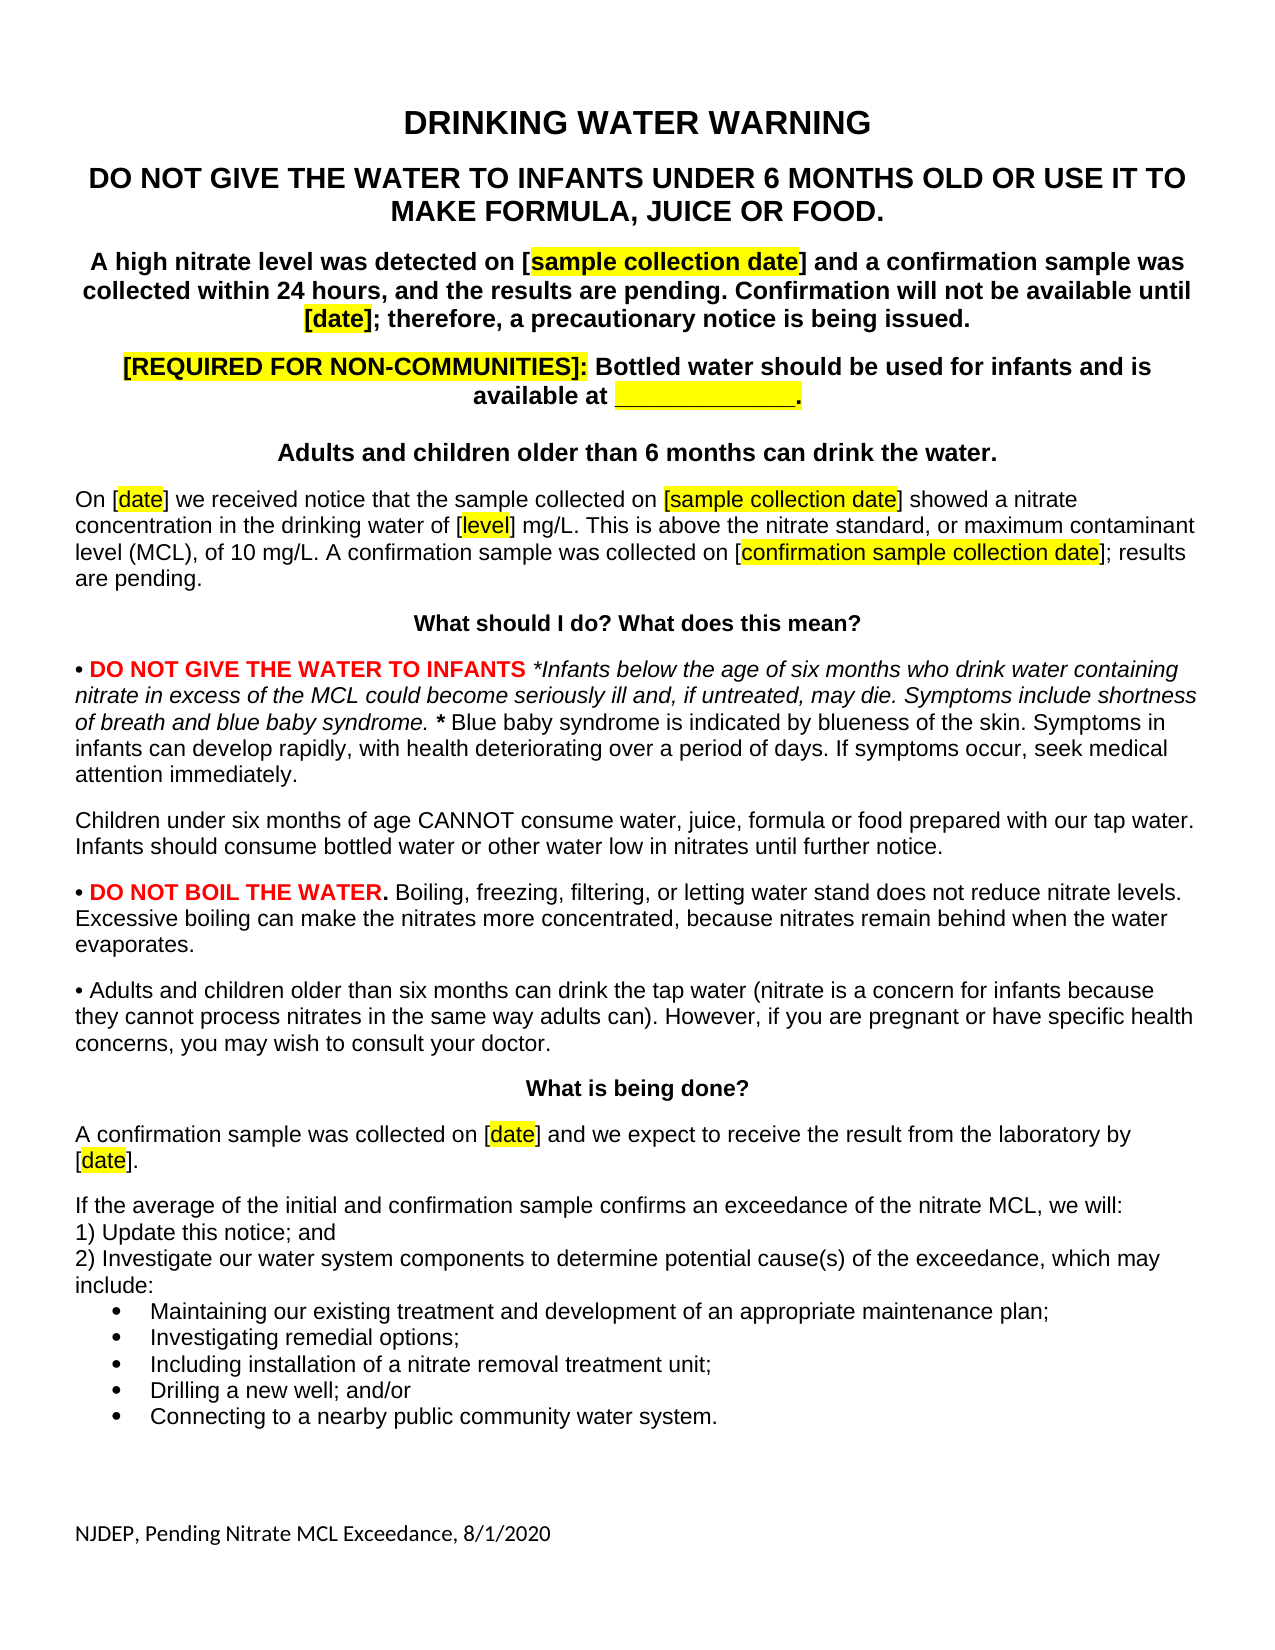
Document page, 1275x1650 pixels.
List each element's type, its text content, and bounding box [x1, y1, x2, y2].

text What is being done? [75, 1075, 1200, 1101]
list Investigating remedial options; [112, 1324, 1200, 1351]
text DO NOT GIVE THE WATER TO INFANTS UNDER 6 MONTHS OLD OR USE IT TO MAKE FORMULA, JUICE OR FOOD. [75, 161, 1200, 228]
list Including installation of a nitrate removal treatment unit; [112, 1351, 1200, 1377]
text Adults and children older than 6 months can drink the water. [75, 438, 1200, 467]
text • Adults and children older than six months can drink the tap water (nitrate is a concern for infants because they cannot process nitrates in the same way adults can). However, if you are pregnant or have specific health concerns, you may wish to consult your doctor. [75, 977, 1200, 1056]
list Drilling a new well; and/or [112, 1377, 1200, 1403]
text A high nitrate level was detected on [sample collection date] and a confirmation sample was collected within 24 hours, and the results are pending. Confirmation will not be available until [date]; therefore, a precautionary notice is being issued. [75, 247, 1200, 333]
text Children under six months of age CANNOT consume water, juice, formula or food prepared with our tap water. Infants should consume bottled water or other water low in nitrates until further notice. [75, 807, 1200, 859]
text On [date] we received notice that the sample collected on [sample collection date] showed a nitrate concentration in the drinking water of [level] mg/L. This is above the nitrate standard, or maximum contaminant level (MCL), of 10 mg/L. A confirmation sample was collected on [confirmation sample collection date]; results are pending. [75, 486, 1200, 591]
text A confirmation sample was collected on [date] and we expect to receive the result from the laboratory by [date]. [75, 1121, 1200, 1173]
text What should I do? What does this mean? [75, 610, 1200, 637]
text 1) Update this notice; and [75, 1219, 1200, 1245]
text • DO NOT GIVE THE WATER TO INFANTS *Infants below the age of six months who drink water containing nitrate in excess of the MCL could become seriously ill and, if untreated, may die. Symptoms include shortness of breath and blue baby syndrome. * Blue baby syndrome is indicated by blueness of the skin. Symptoms in infants can develop rapidly, with health deteriorating over a period of days. If symptoms occur, seek medical attention immediately. [75, 656, 1200, 788]
list Maintaining our existing treatment and development of an appropriate maintenance plan; [112, 1298, 1200, 1324]
text 2) Investigate our water system components to determine potential cause(s) of the exceedance, which may include: [75, 1245, 1200, 1298]
text • DO NOT BOIL THE WATER. Boiling, freezing, filtering, or letting water stand does not reduce nitrate levels. Excessive boiling can make the nitrates more concentrated, because nitrates remain behind when the water evaporates. [75, 879, 1200, 958]
list Connecting to a nearby public community water system. [112, 1403, 1200, 1430]
text DRINKING WATER WARNING [75, 103, 1200, 141]
text [REQUIRED FOR NON-COMMUNITIES]: Bottled water should be used for infants and is available at _____________. [75, 352, 1200, 410]
text If the average of the initial and confirmation sample confirms an exceedance of the nitrate MCL, we will: [75, 1192, 1200, 1219]
